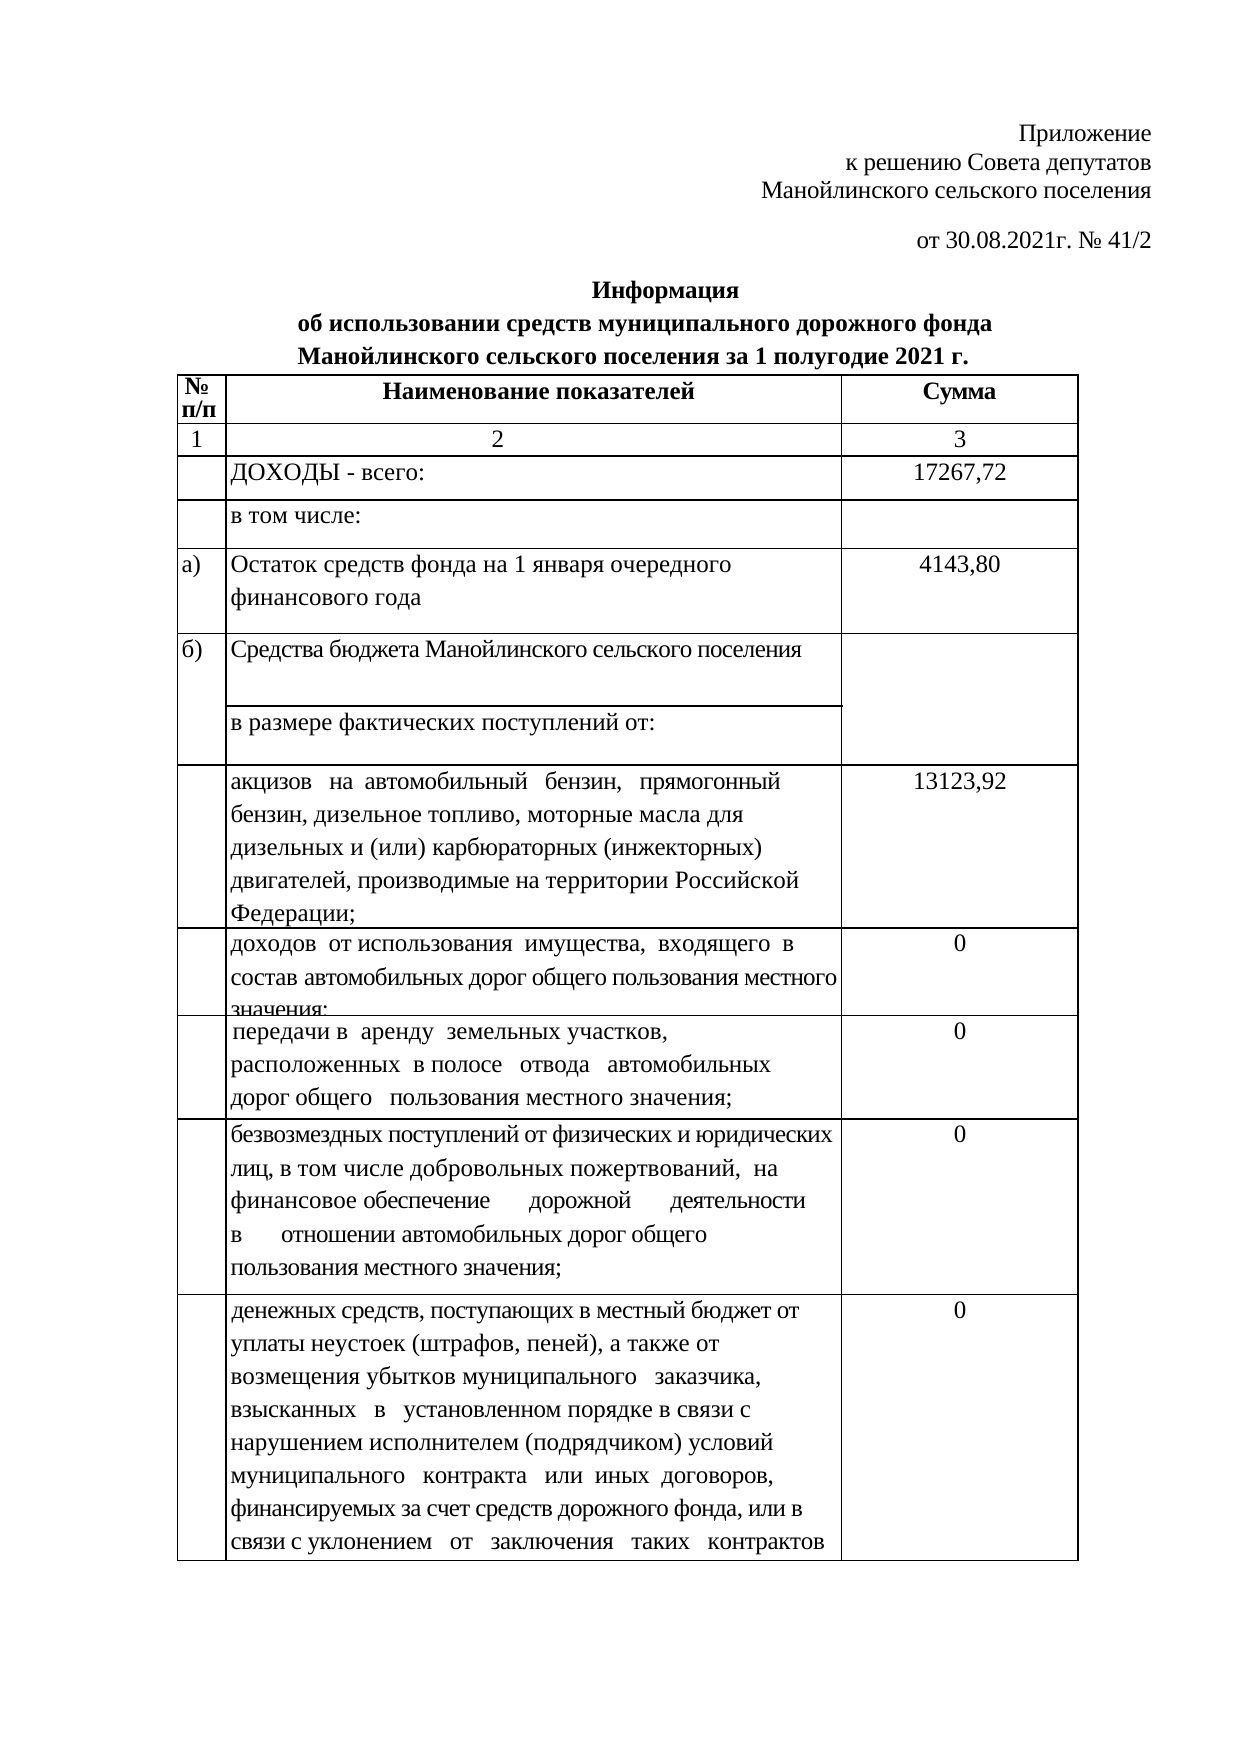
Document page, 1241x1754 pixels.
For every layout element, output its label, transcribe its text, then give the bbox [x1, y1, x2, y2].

table_cell [178, 929, 225, 1014]
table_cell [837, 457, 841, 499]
text Информация [179, 275, 1152, 304]
table_cell а) [178, 549, 225, 633]
table_cell 0 [842, 1016, 1077, 1118]
text от 30.08.2021г. № 41/2 [179, 225, 1152, 254]
table_cell [178, 1016, 225, 1118]
table_cell [178, 501, 225, 548]
table_cell [842, 634, 1077, 705]
text об использовании средств муниципального дорожного фонда Манойлинского сельского поселения за 1 полугодие 2021 г. [297, 308, 1044, 370]
table_cell Остаток средств фонда на 1 января очередного финансового года [227, 549, 841, 633]
table_cell 17267,72 [842, 457, 1077, 499]
table_cell 0 [842, 1120, 1077, 1294]
table_cell [178, 1120, 225, 1294]
table_cell [178, 1295, 225, 1559]
table_cell Средства бюджета Манойлинского сельского поселения [227, 634, 841, 705]
text к решению Совета депутатов [179, 147, 1152, 176]
table_header Сумма [842, 376, 1077, 422]
table_cell [178, 705, 225, 764]
table_cell 1 [178, 424, 225, 455]
table_header Наименование показателей [227, 376, 841, 422]
table_cell акцизов на автомобильный бензин, прямогонный бензин, дизельное топливо, моторные масла для дизельных и (или) карбюраторных (инжекторных) двигателей, производимые на территории Российской Федерации; [227, 766, 841, 927]
table_cell [842, 705, 1077, 764]
table_cell безвозмездных поступлений от физических и юридических лиц, в том числе добровольных пожертвований, на финансовое обеспечение дорожной деятельности в отношении автомобильных дорог общего пользования местного значения; [227, 1120, 841, 1294]
table_cell [178, 457, 225, 499]
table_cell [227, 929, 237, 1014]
table_cell 0 [842, 929, 1077, 1014]
table_cell в размере фактических поступлений от: [227, 707, 841, 764]
table_cell в том числе: [227, 501, 841, 548]
table_cell 13123,92 [842, 766, 1077, 927]
table_cell доходов от использования имущества, входящего в состав автомобильных дорог общего пользования местного значения; [321, 929, 841, 1014]
table_cell 2 [227, 424, 841, 455]
table_cell 4143,80 [842, 549, 1077, 633]
text Приложение [179, 118, 1152, 147]
table_cell 0 [842, 1295, 1077, 1559]
table_cell [842, 501, 1077, 548]
table_cell денежных средств, поступающих в местный бюджет от уплаты неустоек (штрафов, пеней), а также от возмещения убытков муниципального заказчика, взысканных в установленном порядке в связи с нарушением исполнителем (подрядчиком) условий муниципального контракта или иных договоров, финансируемых за счет средств дорожного фонда, или в связи с уклонением от заключения таких контрактов или иных договоров; [227, 1295, 841, 1559]
table_cell передачи в аренду земельных участков, расположенных в полосе отвода автомобильных дорог общего пользования местного значения; [227, 1016, 841, 1118]
table_cell [178, 766, 225, 927]
text Манойлинского сельского поселения [179, 176, 1152, 204]
table_cell б) [178, 634, 225, 705]
